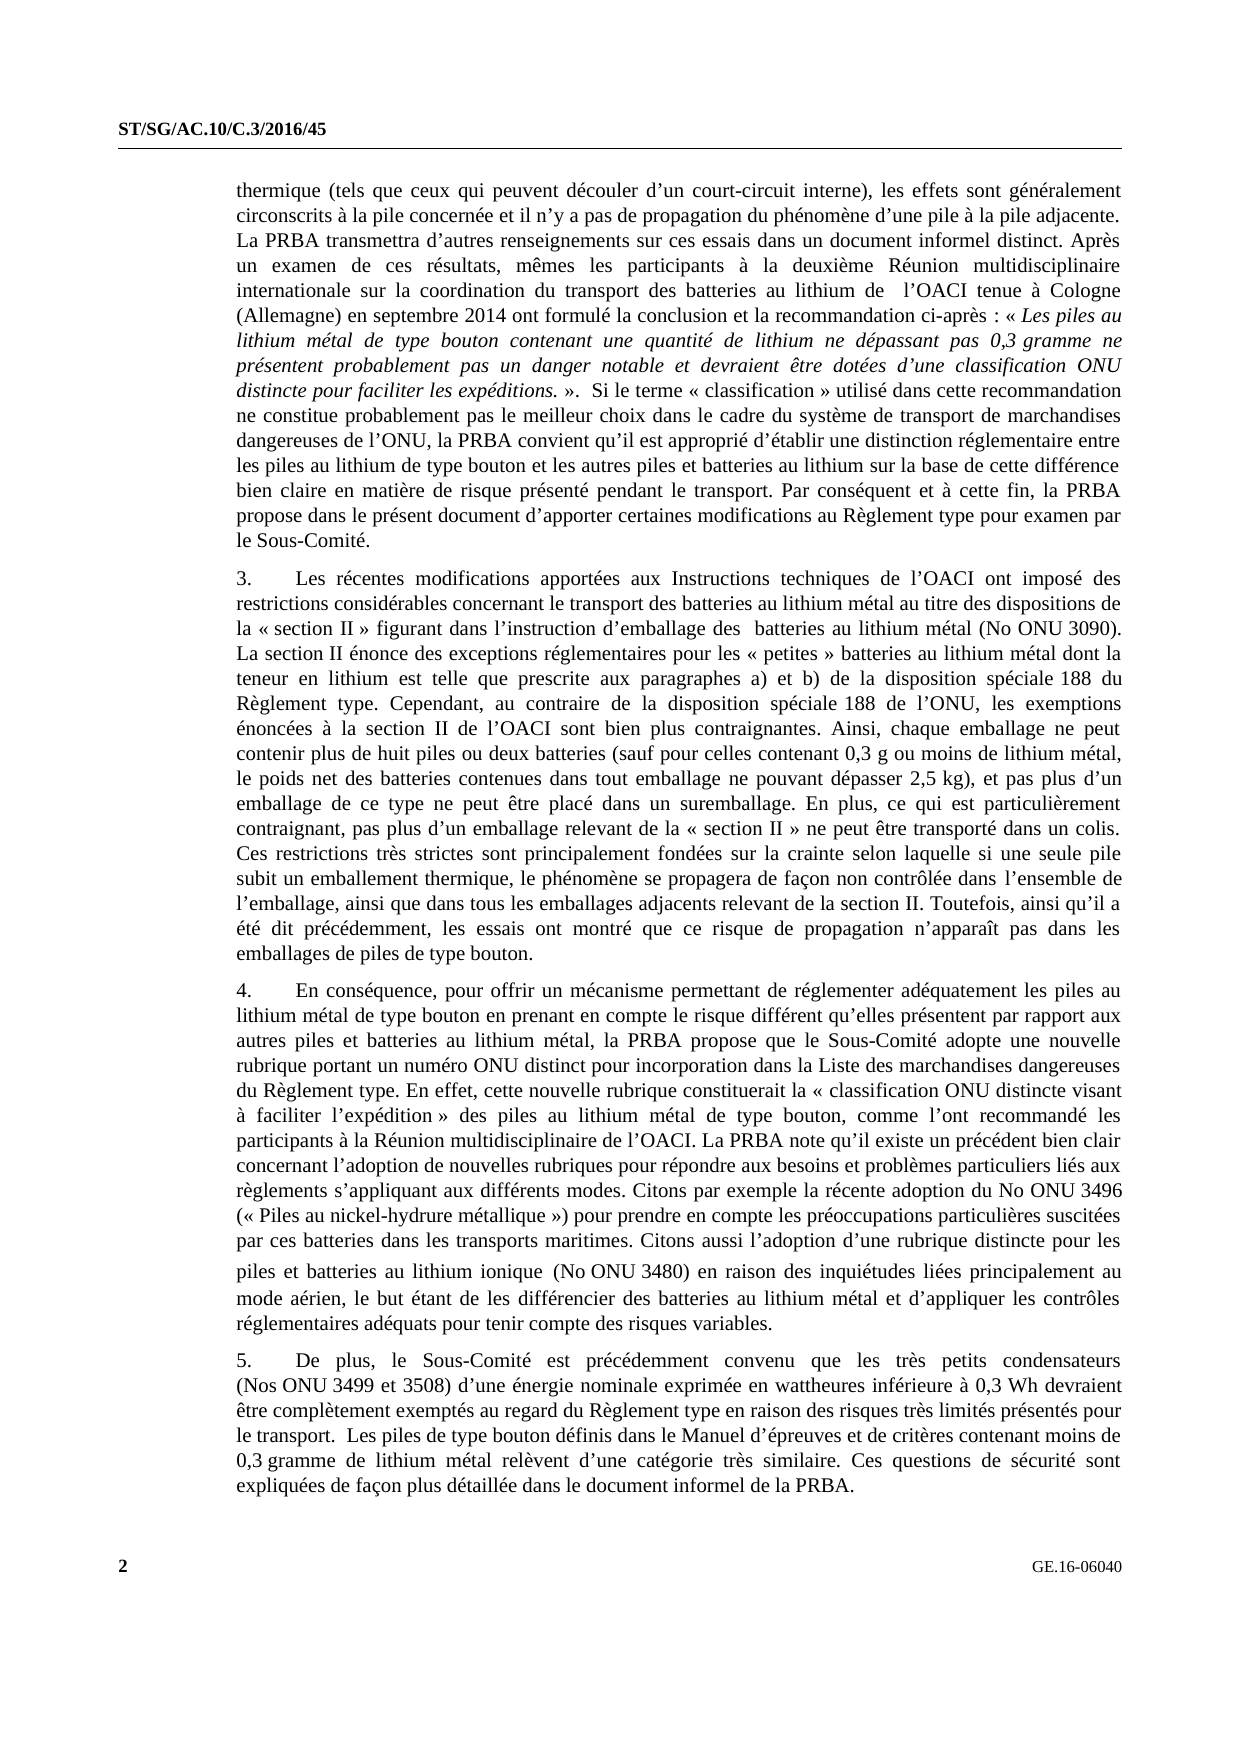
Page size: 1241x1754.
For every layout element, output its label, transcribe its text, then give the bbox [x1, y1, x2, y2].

text Les récentes modifications apportées aux Instructions techniques de l’OACI ont imposé des restrictions considérables concernant le transport des batteries au lithium métal au titre des dispositions de la « section II » figurant dans l’instruction d’emballage des batteries au lithium métal (No ONU 3090). La section II énonce des exceptions réglementaires pour les « petites » batteries au lithium métal dont la teneur en lithium est telle que prescrite aux paragraphes a) et b) de la disposition spéciale 188 du Règlement type. Cependant, au contraire de la disposition spéciale 188 de l’ONU, les exemptions énoncées à la section II de l’OACI sont bien plus contraignantes. Ainsi, chaque emballage ne peut contenir plus de huit piles ou deux batteries (sauf pour celles contenant 0,3 g ou moins de lithium métal, le poids net des batteries contenues dans tout emballage ne pouvant dépasser 2,5 kg), et pas plus d’un emballage de ce type ne peut être placé dans un suremballage. En plus, ce qui est particulièrement contraignant, pas plus d’un emballage relevant de la « section II » ne peut être transporté dans un colis. Ces restrictions très strictes sont principalement fondées sur la crainte selon laquelle si une seule pile subit un emballement thermique, le phénomène se propagera de façon non contrôlée dans l’ensemble de l’emballage, ainsi que dans tous les emballages adjacents relevant de la section II. Toutefois, ainsi qu’il a été dit précédemment, les essais ont montré que ce risque de propagation n’apparaît pas dans les emballages de piles de type bouton. [236, 565, 1122, 965]
text En conséquence, pour offrir un mécanisme permettant de réglementer adéquatement les piles au lithium métal de type bouton en prenant en compte le risque différent qu’elles présentent par rapport aux autres piles et batteries au lithium métal, la PRBA propose que le Sous-Comité adopte une nouvelle rubrique portant un numéro ONU distinct pour incorporation dans la Liste des marchandises dangereuses du Règlement type. En effet, cette nouvelle rubrique constituerait la « classification ONU distincte visant à faciliter l’expédition » des piles au lithium métal de type bouton, comme l’ont recommandé les participants à la Réunion multidisciplinaire de l’OACI. La PRBA note qu’il existe un précédent bien clair concernant l’adoption de nouvelles rubriques pour répondre aux besoins et problèmes particuliers liés aux règlements s’appliquant aux différents modes. Citons par exemple la récente adoption du No ONU 3496 (« Piles au nickel-hydrure métallique ») pour prendre en compte les préoccupations particulières suscitées par ces batteries dans les transports maritimes. Citons aussi l’adoption d’une rubrique distincte pour les piles et batteries au lithium ionique (No ONU 3480) en raison des inquiétudes liées principalement au mode aérien, le but étant de les différencier des batteries au lithium métal et d’appliquer les contrôles réglementaires adéquats pour tenir compte des risques variables. [236, 977, 1122, 1334]
text De plus, le Sous-Comité est précédemment convenu que les très petits condensateurs (Nos ONU 3499 et 3508) d’une énergie nominale exprimée en wattheures inférieure à 0,3 Wh devraient être complètement exemptés au regard du Règlement type en raison des risques très limités présentés pour le transport. Les piles de type bouton définis dans le Manuel d’épreuves et de critères contenant moins de 0,3 gramme de lithium métal relèvent d’une catégorie très similaire. Ces questions de sécurité sont expliquées de façon plus détaillée dans le document informel de la PRBA. [236, 1347, 1122, 1497]
